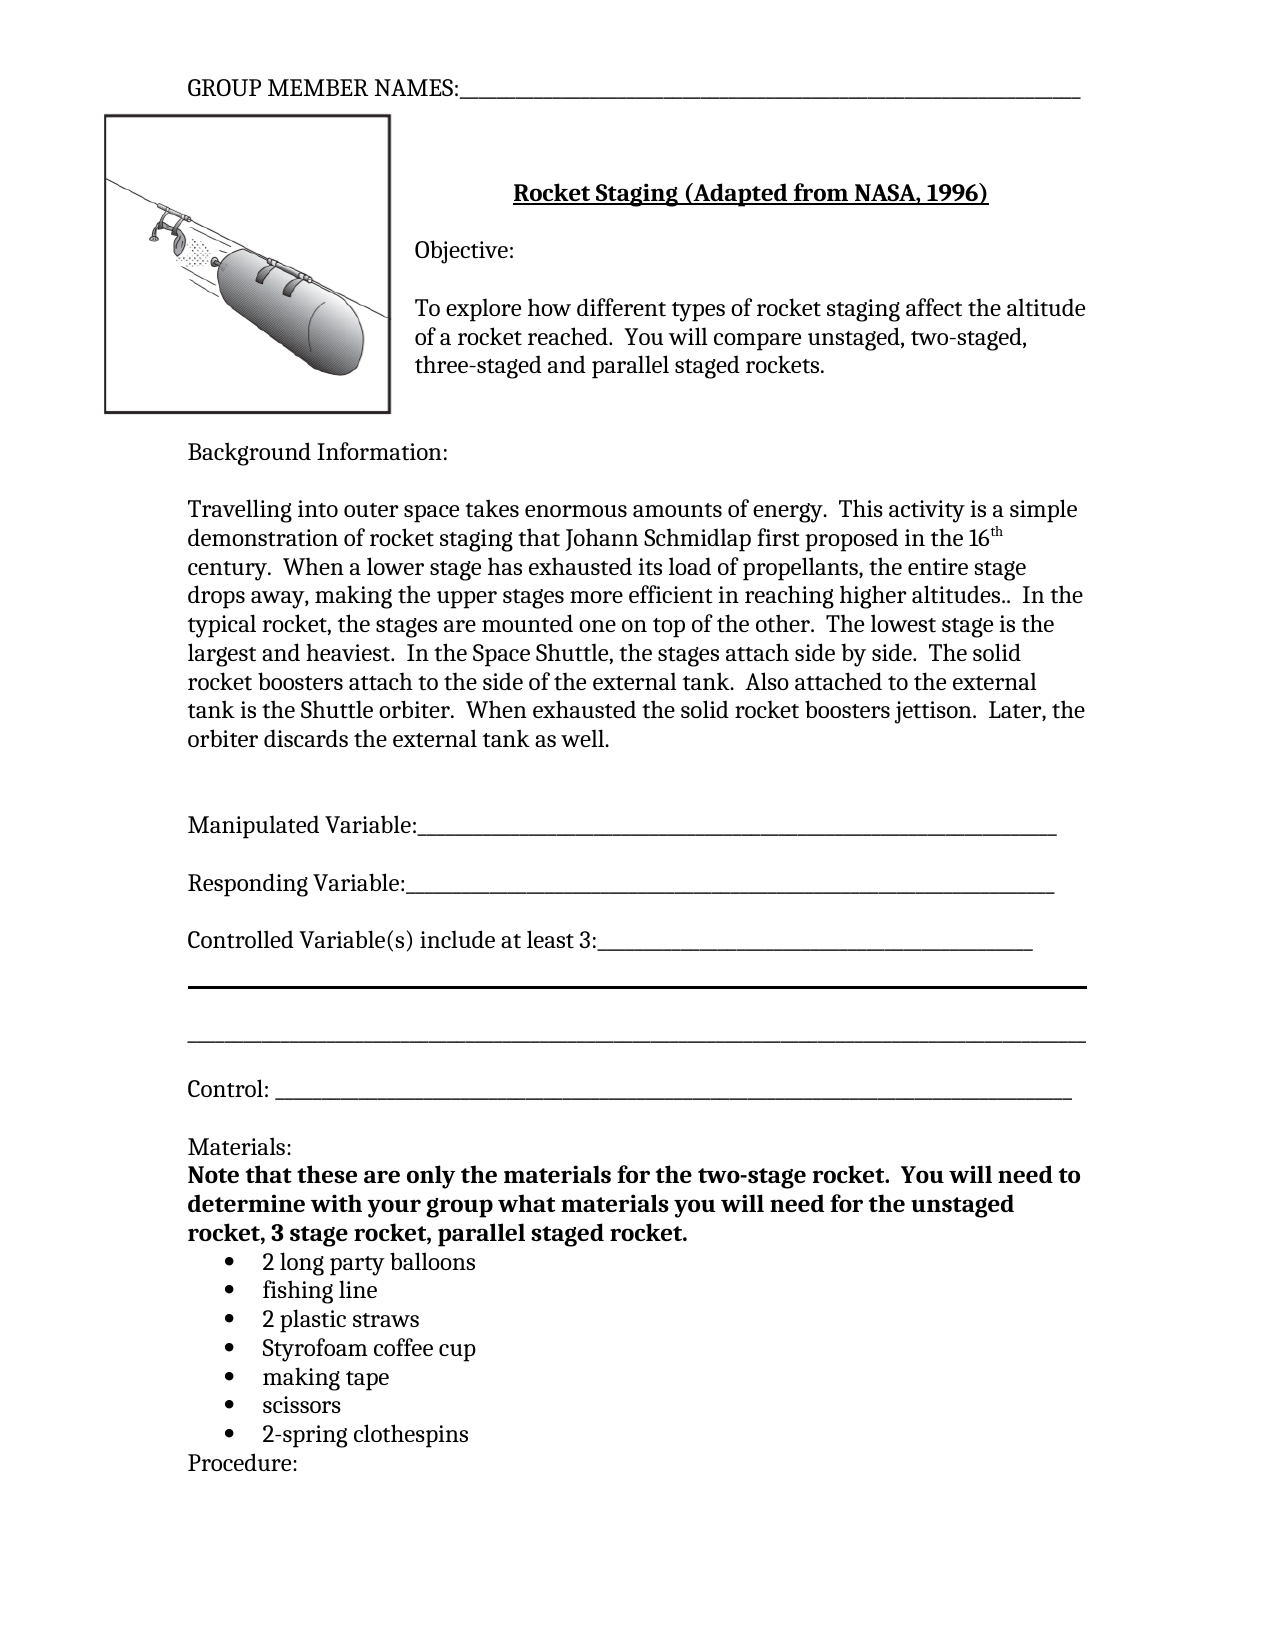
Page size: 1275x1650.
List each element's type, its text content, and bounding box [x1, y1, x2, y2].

text Manipulated Variable:_____________________________________________________________________ [187, 811, 1087, 840]
list 2-spring clothespins [225, 1420, 1087, 1449]
list Styrofoam coffee cup [225, 1334, 1087, 1363]
text Controlled Variable(s) include at least 3:_______________________________________________ [187, 926, 1087, 955]
list 2 plastic straws [225, 1305, 1087, 1334]
list scissors [225, 1391, 1087, 1420]
text _________________________________________________________________________________________________ [187, 1018, 1087, 1046]
text Responding Variable:______________________________________________________________________ [187, 869, 1087, 897]
text Rocket Staging (Adapted from NASA, 1996) [396, 179, 1087, 207]
text Control: ______________________________________________________________________________________ [187, 1075, 1087, 1104]
list fishing line [225, 1276, 1087, 1305]
picture [93, 112, 396, 421]
text Objective: [396, 236, 1087, 265]
text Procedure: [187, 1449, 1087, 1478]
text Materials: [187, 1133, 1087, 1161]
text Note that these are only the materials for the two-stage rocket. You will need to determine with your group what materials you will need for the unstaged rocket, 3 stage rocket, parallel staged rocket. [187, 1161, 1087, 1248]
list 2 long party balloons [225, 1248, 1087, 1276]
text Background Information: [187, 437, 1087, 466]
text Travelling into outer space takes enormous amounts of energy. This activity is a simple demonstration of rocket staging that Johann Schmidlap first proposed in the 16th century. When a lower stage has exhausted its load of propellants, the entire stage drops away, making the upper stages more efficient in reaching higher altitudes.. In the typical rocket, the stages are mounted one on top of the other. The lowest stage is the largest and heaviest. In the Space Shuttle, the stages attach side by side. The solid rocket boosters attach to the side of the external tank. Also attached to the external tank is the Shuttle orbiter. When exhausted the solid rocket boosters jettison. Later, the orbiter discards the external tank as well. [187, 495, 1087, 754]
text To explore how different types of rocket staging affect the altitude of a rocket reached. You will compare unstaged, two-staged, three-staged and parallel staged rockets. [396, 294, 1087, 380]
list making tape [225, 1363, 1087, 1391]
